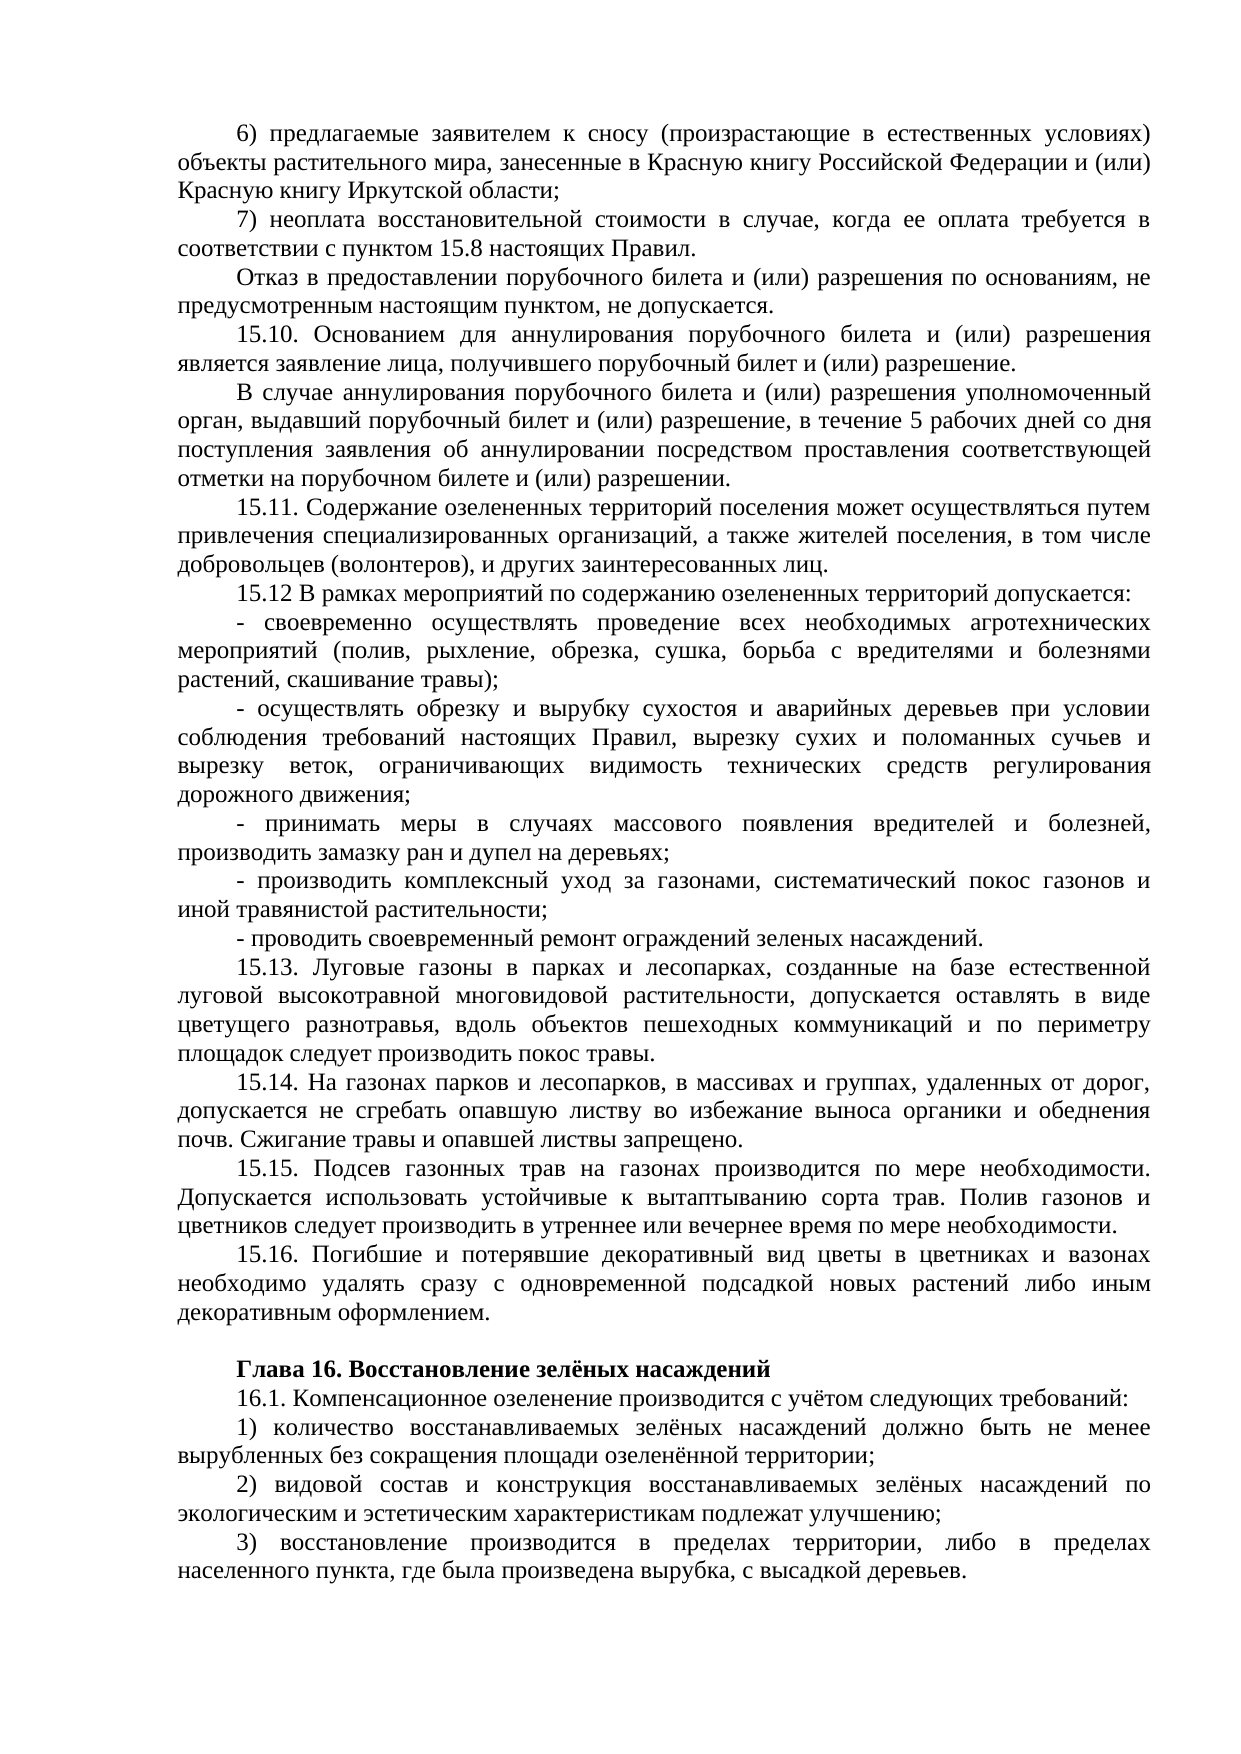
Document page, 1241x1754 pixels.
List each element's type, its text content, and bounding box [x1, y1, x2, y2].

text 6) предлагаемые заявителем к сносу (произрастающие в естественных условиях) объекты растительного мира, занесенные в Красную книгу Российской Федерации и (или) Красную книгу Иркутской области; [177, 118, 1152, 204]
text Глава 16. Восстановление зелёных насаждений [177, 1354, 1152, 1383]
text 15.16. Погибшие и потерявшие декоративный вид цветы в цветниках и вазонах необходимо удалять сразу с одновременной подсадкой новых растений либо иным декоративным оформлением. [177, 1239, 1152, 1326]
text - производить комплексный уход за газонами, систематический покос газонов и иной травянистой растительности; [177, 866, 1152, 923]
text - проводить своевременный ремонт ограждений зеленых насаждений. [177, 923, 1152, 952]
text - принимать меры в случаях массового появления вредителей и болезней, производить замазку ран и дупел на деревьях; [177, 808, 1152, 866]
text 16.1. Компенсационное озеленение производится с учётом следующих требований: [177, 1383, 1152, 1412]
text 2) видовой состав и конструкция восстанавливаемых зелёных насаждений по экологическим и эстетическим характеристикам подлежат улучшению; [177, 1469, 1152, 1527]
text Отказ в предоставлении порубочного билета и (или) разрешения по основаниям, не предусмотренным настоящим пунктом, не допускается. [177, 262, 1152, 319]
text 15.13. Луговые газоны в парках и лесопарках, созданные на базе естественной луговой высокотравной многовидовой растительности, допускается оставлять в виде цветущего разнотравья, вдоль объектов пешеходных коммуникаций и по периметру площадок следует производить покос травы. [177, 952, 1152, 1067]
text В случае аннулирования порубочного билета и (или) разрешения уполномоченный орган, выдавший порубочный билет и (или) разрешение, в течение 5 рабочих дней со дня поступления заявления об аннулировании посредством проставления соответствующей отметки на порубочном билете и (или) разрешении. [177, 377, 1152, 492]
text 7) неоплата восстановительной стоимости в случае, когда ее оплата требуется в соответствии с пунктом 15.8 настоящих Правил. [177, 204, 1152, 262]
text 15.10. Основанием для аннулирования порубочного билета и (или) разрешения является заявление лица, получившего порубочный билет и (или) разрешение. [177, 319, 1152, 377]
text 1) количество восстанавливаемых зелёных насаждений должно быть не менее вырубленных без сокращения площади озеленённой территории; [177, 1412, 1152, 1469]
text 15.11. Содержание озелененных территорий поселения может осуществляться путем привлечения специализированных организаций, а также жителей поселения, в том числе добровольцев (волонтеров), и других заинтересованных лиц. [177, 492, 1152, 578]
text 15.12 В рамках мероприятий по содержанию озелененных территорий допускается: [177, 578, 1152, 607]
text 15.15. Подсев газонных трав на газонах производится по мере необходимости. Допускается использовать устойчивые к вытаптыванию сорта трав. Полив газонов и цветников следует производить в утреннее или вечернее время по мере необходимости. [177, 1153, 1152, 1239]
text - своевременно осуществлять проведение всех необходимых агротехнических мероприятий (полив, рыхление, обрезка, сушка, борьба с вредителями и болезнями растений, скашивание травы); [177, 607, 1152, 693]
text 3) восстановление производится в пределах территории, либо в пределах населенного пункта, где была произведена вырубка, с высадкой деревьев. [177, 1527, 1152, 1584]
text 15.14. На газонах парков и лесопарков, в массивах и группах, удаленных от дорог, допускается не сгребать опавшую листву во избежание выноса органики и обеднения почв. Сжигание травы и опавшей листвы запрещено. [177, 1067, 1152, 1153]
text - осуществлять обрезку и вырубку сухостоя и аварийных деревьев при условии соблюдения требований настоящих Правил, вырезку сухих и поломанных сучьев и вырезку веток, ограничивающих видимость технических средств регулирования дорожного движения; [177, 693, 1152, 808]
